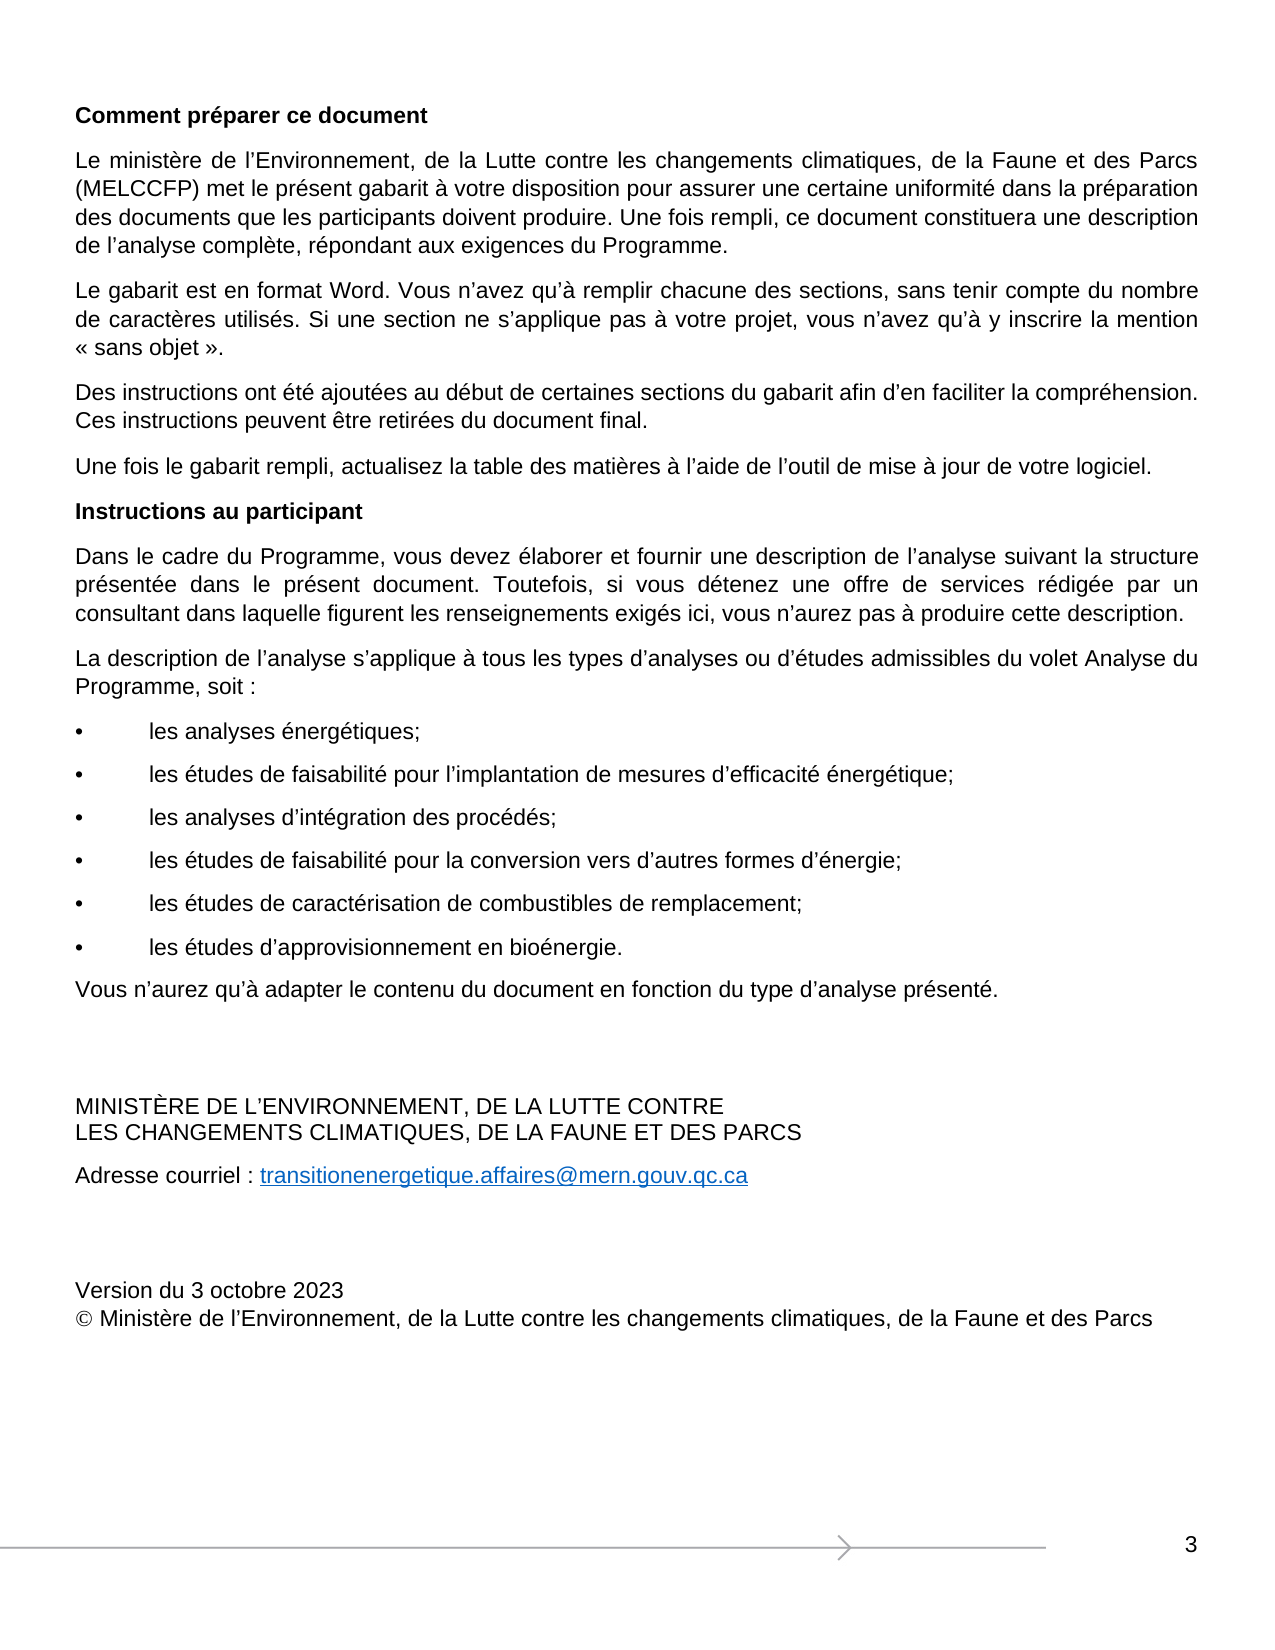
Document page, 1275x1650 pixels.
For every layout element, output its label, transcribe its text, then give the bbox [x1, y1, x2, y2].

text Des instructions ont été ajoutées au début de certaines sections du gabarit afin d’en faciliter la compréhension. Ces instructions peuvent être retirées du document final. [75, 379, 1200, 434]
text • les analyses énergétiques; [75, 718, 1200, 745]
text • les analyses d’intégration des procédés; [75, 804, 1200, 831]
text La description de l’analyse s’applique à tous les types d’analyses ou d’études admissibles du volet Analyse du Programme, soit : [75, 645, 1200, 699]
text Vous n’aurez qu’à adapter le contenu du document en fonction du type d’analyse présenté. [75, 976, 1200, 1003]
picture [0, 1531, 1052, 1566]
text Adresse courriel : transitionenergetique.affaires@mern.gouv.qc.ca [75, 1162, 1200, 1189]
text • les études d’approvisionnement en bioénergie. [75, 933, 1200, 960]
text Une fois le gabarit rempli, actualisez la table des matières à l’aide de l’outil de mise à jour de votre logiciel. [75, 453, 1200, 479]
text MINISTÈRE DE L’ENVIRONNEMENT, DE LA LUTTE CONTRE LES CHANGEMENTS CLIMATIQUES, DE LA FAUNE ET DES PARCS [75, 1093, 1200, 1146]
text Le gabarit est en format Word. Vous n’avez qu’à remplir chacune des sections, sans tenir compte du nombre de caractères utilisés. Si une section ne s’applique pas à votre projet, vous n’avez qu’à y inscrire la mention « sans objet ». [75, 277, 1200, 360]
text • les études de faisabilité pour la conversion vers d’autres formes d’énergie; [75, 847, 1200, 874]
text • les études de faisabilité pour l’implantation de mesures d’efficacité énergétique; [75, 761, 1200, 788]
text Instructions au participant [75, 498, 1200, 524]
text Le ministère de l’Environnement, de la Lutte contre les changements climatiques, de la Faune et des Parcs (MELCCFP) met le présent gabarit à votre disposition pour assurer une certaine uniformité dans la préparation des documents que les participants doivent produire. Une fois rempli, ce document constituera une description de l’analyse complète, répondant aux exigences du Programme. [75, 147, 1200, 258]
text Ministère de l’Environnement, de la Lutte contre les changements climatiques, de la Faune et des Parcs [75, 1305, 1200, 1332]
text Dans le cadre du Programme, vous devez élaborer et fournir une description de l’analyse suivant la structure présentée dans le présent document. Toutefois, si vous détenez une offre de services rédigée par un consultant dans laquelle figurent les renseignements exigés ici, vous n’aurez pas à produire cette description. [75, 543, 1200, 626]
text Comment préparer ce document [75, 102, 1200, 128]
text Version du 3 octobre 2023 [75, 1277, 1200, 1303]
text • les études de caractérisation de combustibles de remplacement; [75, 890, 1200, 917]
